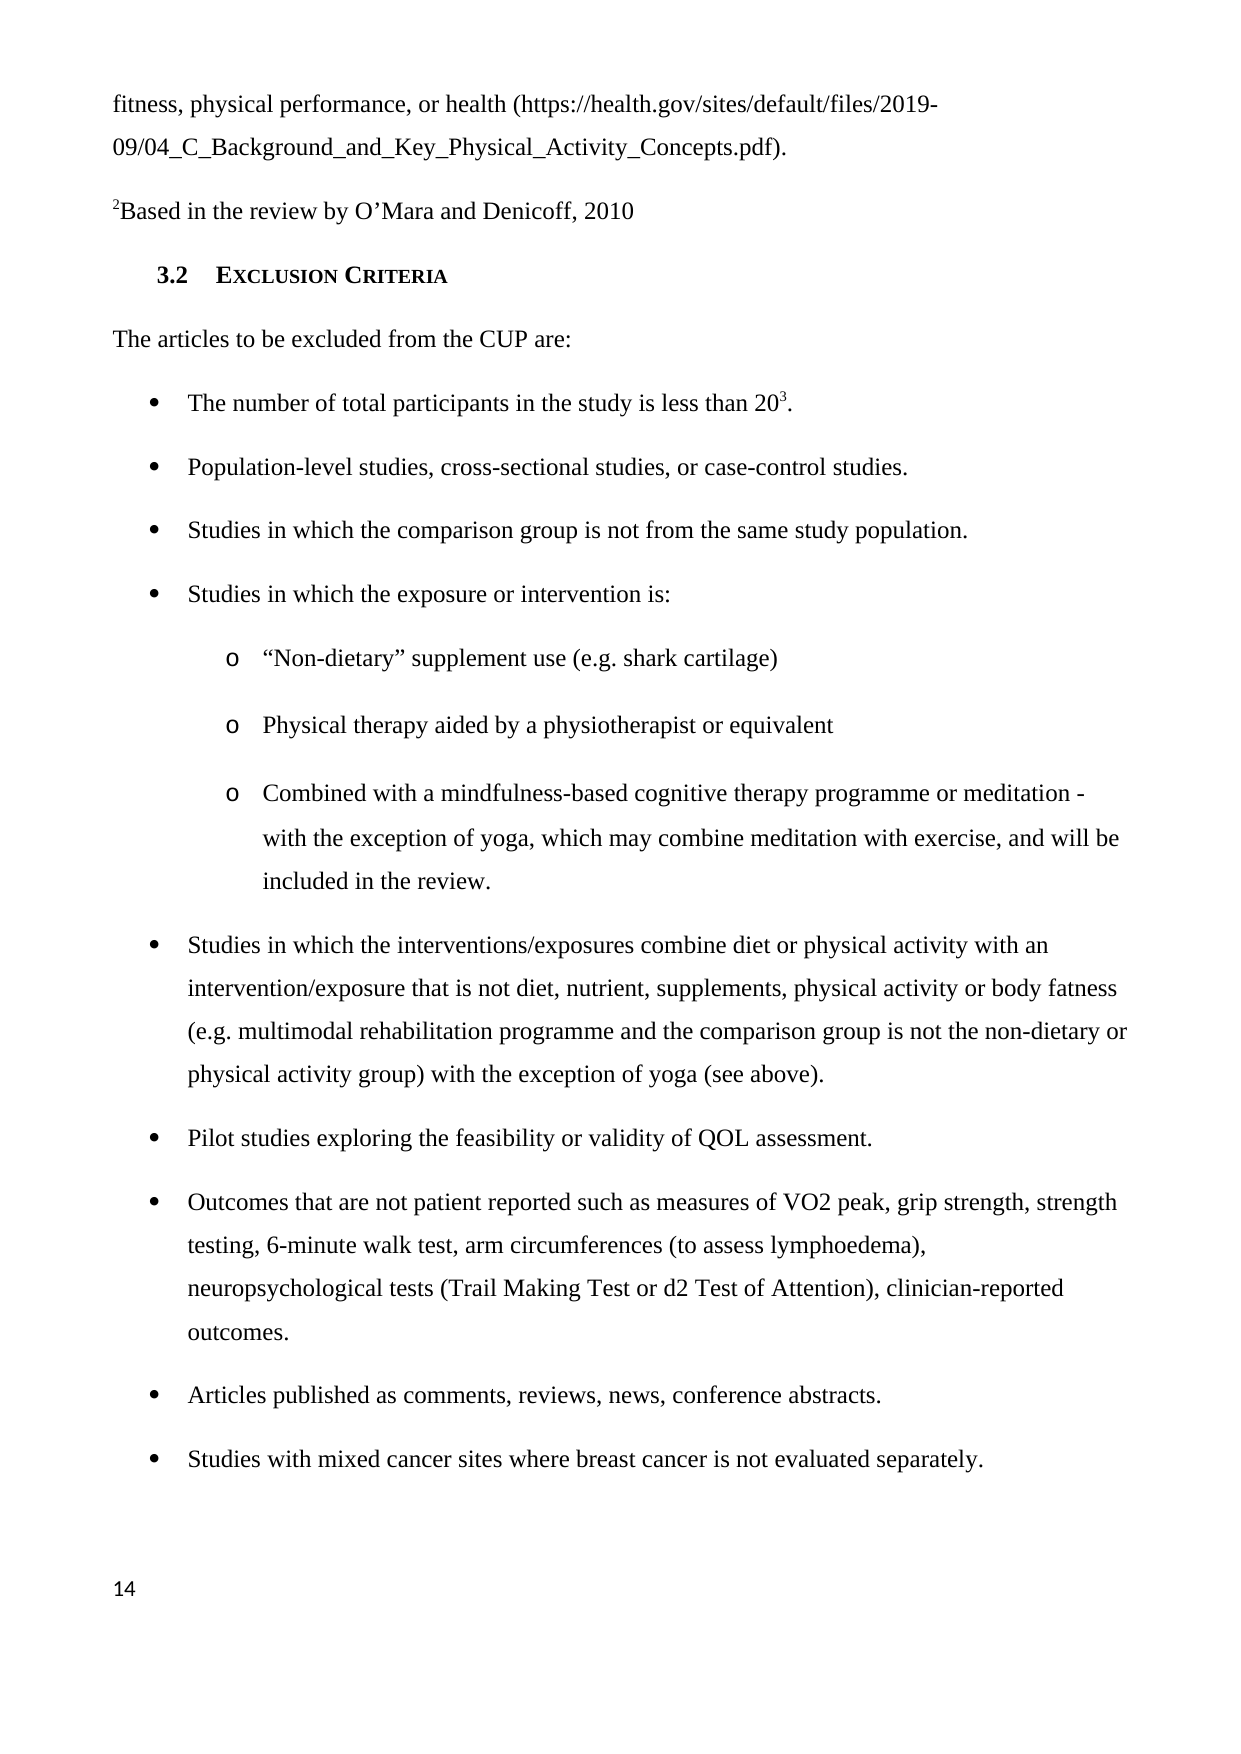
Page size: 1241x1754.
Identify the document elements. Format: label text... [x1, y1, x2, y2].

list Studies in which the comparison group is not from the same study population. [150, 516, 1128, 544]
list Pilot studies exploring the feasibility or validity of QOL assessment. [150, 1123, 1128, 1152]
list Articles published as comments, reviews, news, conference abstracts. [150, 1381, 1128, 1409]
text 2Based in the review by O’Mara and Denicoff, 2010 [112, 196, 1128, 224]
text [112, 89, 1128, 161]
list Population-level studies, cross-sectional studies, or case-control studies. [150, 452, 1128, 480]
list Outcomes that are not patient reported such as measures of VO2 peak, grip strength, strength testing, 6-minute walk test, arm circumferences (to assess lymphoedema), neuropsychological tests (Trail Making Test or d2 Test of Attention), clinician-reported outcomes. [150, 1187, 1128, 1345]
list Studies in which the exposure or intervention is: [150, 579, 1128, 608]
subtitle Exclusion Criteria [157, 260, 1128, 288]
text The articles to be excluded from the CUP are: [112, 324, 1128, 352]
list Studies in which the interventions/exposures combine diet or physical activity with an intervention/exposure that is not diet, nutrient, supplements, physical activity or body fatness (e.g. multimodal rehabilitation programme and the comparison group is not the non-dietary or physical activity group) with the exception of yoga (see above). [150, 930, 1128, 1088]
list Studies with mixed cancer sites where breast cancer is not evaluated separately. [150, 1444, 1128, 1473]
list The number of total participants in the study is less than 203. [150, 388, 1128, 416]
list Combined with a mindfulness-based cognitive therapy programme or meditation - with the exception of yoga, which may combine meditation with exercise, and will be included in the review. [225, 778, 1128, 895]
list Physical therapy aided by a physiotherapist or equivalent [225, 711, 1128, 741]
list “Non-dietary” supplement use (e.g. shark cartilage) [225, 643, 1128, 674]
